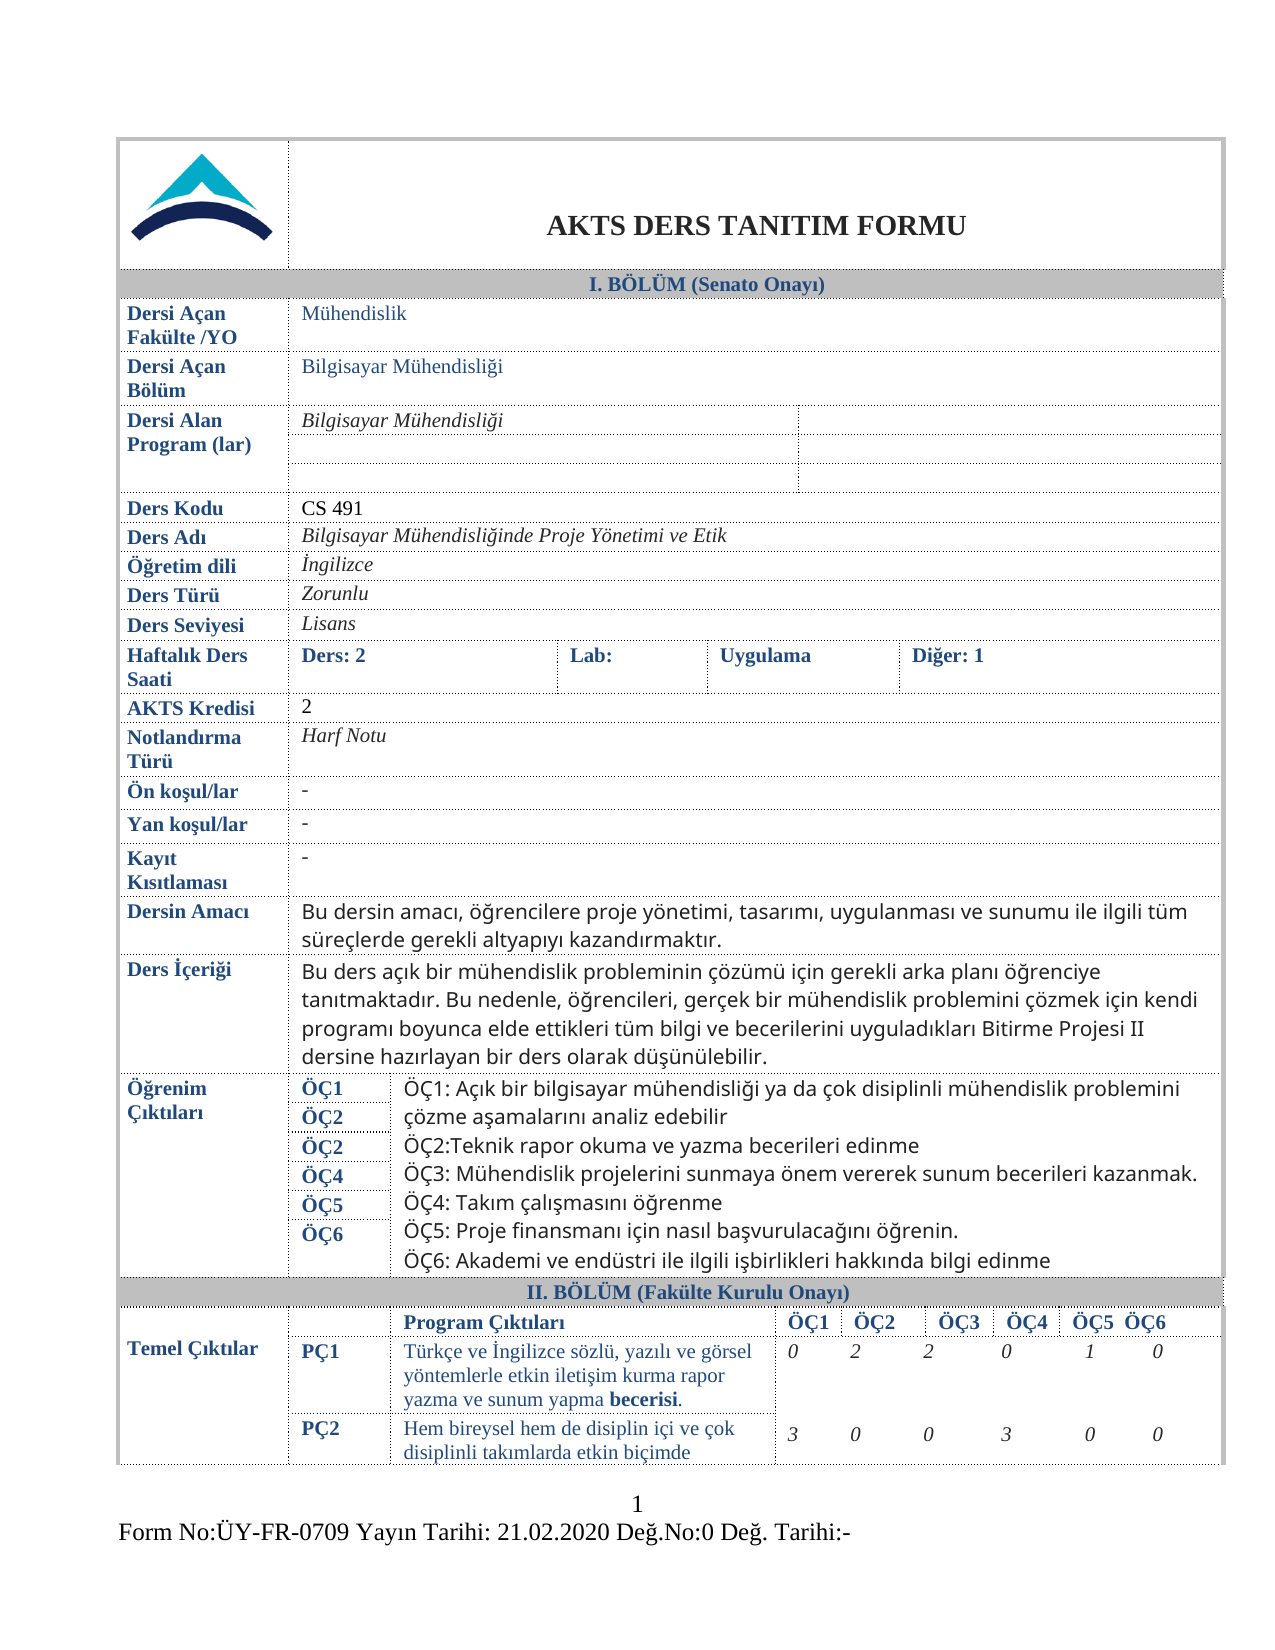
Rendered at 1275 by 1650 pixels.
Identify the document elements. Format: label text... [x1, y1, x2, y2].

table_header [120, 141, 289, 268]
table_cell AKTS Kredisi [120, 693, 289, 722]
table_cell Lab: [557, 640, 707, 693]
table_cell Uygulama [707, 640, 899, 693]
table_cell ÖÇ2 [289, 1131, 391, 1161]
table_cell Mühendislik [289, 298, 1221, 351]
table_cell Dersi Açan Bölüm [120, 351, 289, 404]
table_cell ÖÇ3 [926, 1306, 993, 1336]
table_cell PÇ2 [289, 1413, 391, 1464]
table_cell - [289, 843, 1221, 896]
table_cell CS 491 [289, 492, 1221, 522]
table_cell Bu dersin amacı, öğrencilere proje yönetimi, tasarımı, uygulanması ve sunumu ile ilgili tüm süreçlerde gerekli altyapıyı kazandırmaktır. [289, 896, 1221, 954]
table_cell ÖÇ1: Açık bir bilgisayar mühendisliği ya da çok disiplinli mühendislik problemini çözme aşamalarını analiz edebilir ÖÇ2:Teknik rapor okuma ve yazma becerileri edinme ÖÇ3: Mühendislik projelerini sunmaya önem vererek sunum becerileri kazanmak. ÖÇ4: Takım çalışmasını öğrenme ÖÇ5: Proje finansmanı için nasıl başvurulacağını öğrenin. ÖÇ6: Akademi ve endüstri ile ilgili işbirlikleri hakkında bilgi edinme [391, 1073, 1221, 1277]
table_cell - [289, 776, 1221, 809]
table_cell Öğretim dili [120, 551, 289, 580]
table_cell ÖÇ2 [841, 1306, 926, 1336]
table_cell ÖÇ6 [289, 1219, 391, 1277]
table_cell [391, 1413, 775, 1464]
table_cell [799, 405, 1221, 434]
table_cell Ders Türü [120, 580, 289, 609]
table_cell Harf Notu [289, 722, 1221, 776]
table_cell Kayıt Kısıtlaması [120, 843, 289, 896]
table_cell Diğer: 1 [899, 640, 1221, 693]
table_cell Ön koşul/lar [120, 776, 289, 809]
table_cell [289, 1306, 391, 1336]
table_cell Zorunlu [289, 580, 1221, 609]
picture [126, 143, 276, 267]
table_cell - [289, 809, 1221, 843]
table_cell I. BÖLÜM (Senato Onayı) [120, 269, 1223, 298]
table_cell [799, 434, 1221, 463]
table_cell Dersin Amacı [120, 896, 289, 954]
table_cell İngilizce [289, 551, 1221, 580]
table_cell Bilgisayar Mühendisliği [289, 405, 799, 434]
table_cell Ders: 2 [289, 640, 557, 693]
table_cell ÖÇ4 [994, 1306, 1059, 1336]
table_cell Ders İçeriği [120, 954, 289, 1073]
table_cell ÖÇ2 [289, 1102, 391, 1131]
table_cell ÖÇ1 [289, 1073, 391, 1102]
table_cell Türkçe ve İngilizce sözlü, yazılı ve görsel yöntemlerle etkin iletişim kurma rapor yazma ve sunum yapma becerisi. [391, 1336, 775, 1413]
table_cell ÖÇ1 [775, 1306, 841, 1336]
table_cell Ders Kodu [120, 492, 289, 522]
table_header AKTS DERS TANITIM FORMU [289, 141, 1221, 268]
table_cell Yan koşul/lar [120, 809, 289, 843]
table_cell Bilgisayar Mühendisliğinde Proje Yönetimi ve Etik [289, 522, 1221, 551]
table_cell ÖÇ5 ÖÇ6 [1060, 1306, 1221, 1336]
table_cell Öğrenim Çıktıları [120, 1073, 289, 1277]
table_cell [289, 434, 799, 463]
table_cell Program Çıktıları [391, 1306, 775, 1336]
table_cell [289, 463, 799, 492]
table_cell Temel Çıktılar [120, 1306, 289, 1464]
table_cell [799, 463, 1221, 492]
table_cell Dersi Alan Program (lar) [120, 405, 289, 492]
table_cell Dersi Açan Fakülte /YO [120, 298, 289, 351]
table_cell Haftalık Ders Saati [120, 640, 289, 693]
table_cell Ders Seviyesi [120, 609, 289, 639]
table_cell 2 [289, 693, 1221, 722]
table_cell Notlandırma Türü [120, 722, 289, 776]
table_cell Bilgisayar Mühendisliği [289, 351, 1221, 404]
table_cell ÖÇ5 [289, 1190, 391, 1219]
table_cell Bu ders açık bir mühendislik probleminin çözümü için gerekli arka planı öğrenciye tanıtmaktadır. Bu nedenle, öğrencileri, gerçek bir mühendislik problemini çözmek için kendi programı boyunca elde ettikleri tüm bilgi ve becerilerini uyguladıkları Bitirme Projesi II dersine hazırlayan bir ders olarak düşünülebilir. [289, 954, 1221, 1073]
table_cell ÖÇ4 [289, 1161, 391, 1190]
table_cell II. BÖLÜM (Fakülte Kurulu Onayı) [120, 1277, 1223, 1306]
table_cell PÇ1 [289, 1336, 391, 1413]
table_cell Ders Adı [120, 522, 289, 551]
table_cell Lisans [289, 609, 1221, 639]
table_cell 0 2 2 0 1 0 3 0 0 3 0 0 1 0 0 0 0 1 3 0 0 0 0 3 3 0 0 0 0 3 1 0 0 0 0 0 3 0 0 0 0 0 0 0 0 0 0 0 3 0 0 0 0 0 1 0 0 0 0 0 1 0 0 0 0 0 2 0 0 0 0 0 2 0 0 0 0 0 [775, 1336, 1221, 1464]
